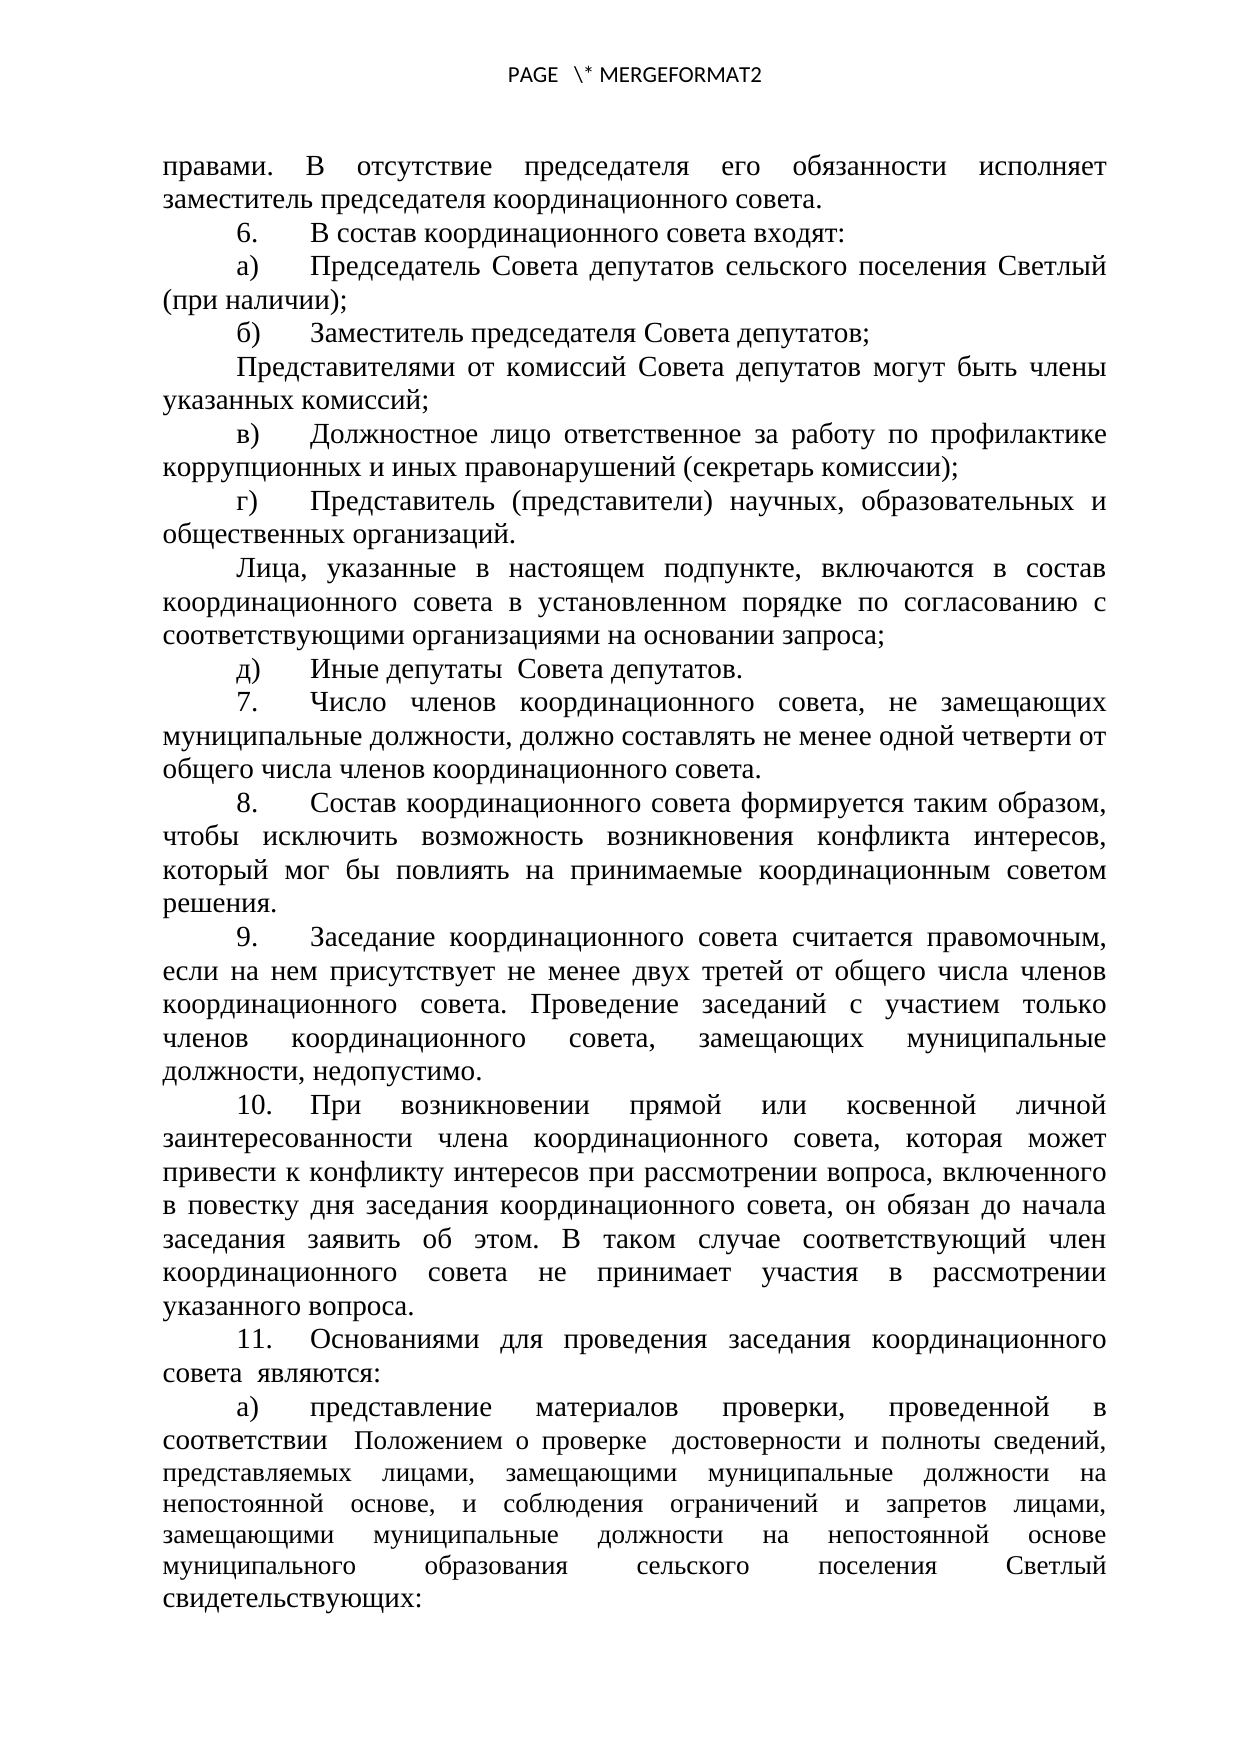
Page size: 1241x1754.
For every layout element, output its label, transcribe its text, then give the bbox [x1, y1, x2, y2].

text д) Иные депутаты Совета депутатов. [162, 651, 1107, 684]
text 6. В состав координационного совета входят: [162, 215, 1107, 248]
text в) Должностное лицо ответственное за работу по профилактике коррупционных и иных правонарушений (секретарь комиссии); [162, 416, 1107, 483]
text б) Заместитель председателя Совета депутатов; [162, 315, 1107, 349]
text Лица, указанные в настоящем подпункте, включаются в состав координационного совета в установленном порядке по согласованию с соответствующими организациями на основании запроса; [162, 550, 1107, 651]
text 7. Число членов координационного совета, не замещающих муниципальные должности, должно составлять не менее одной четверти от общего числа членов координационного совета. [162, 684, 1107, 785]
text 11. Основаниями для проведения заседания координационного совета являются: [162, 1322, 1107, 1389]
text а) Председатель Совета депутатов сельского поселения Светлый (при наличии); [162, 248, 1107, 315]
text 9. Заседание координационного совета считается правомочным, если на нем присутствует не менее двух третей от общего числа членов координационного совета. Проведение заседаний с участием только членов координационного совета, замещающих муниципальные должности, недопустимо. [162, 919, 1107, 1087]
text Представителями от комиссий Совета депутатов могут быть члены указанных комиссий; [162, 349, 1107, 416]
text 8. Состав координационного совета формируется таким образом, чтобы исключить возможность возникновения конфликта интересов, который мог бы повлиять на принимаемые координационным советом решения. [162, 785, 1107, 919]
text а) представление материалов проверки, проведенной в соответствии Положением о проверке достоверности и полноты сведений, представляемых лицами, замещающими муниципальные должности на непостоянной основе, и соблюдения ограничений и запретов лицами, замещающими муниципальные должности на непостоянной основе муниципального образования сельского поселения Светлый свидетельствующих: [162, 1389, 1107, 1614]
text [162, 148, 1107, 215]
text 10. При возникновении прямой или косвенной личной заинтересованности члена координационного совета, которая может привести к конфликту интересов при рассмотрении вопроса, включенного в повестку дня заседания координационного совета, он обязан до начала заседания заявить об этом. В таком случае соответствующий член координационного совета не принимает участия в рассмотрении указанного вопроса. [162, 1087, 1107, 1322]
text г) Представитель (представители) научных, образовательных и общественных организаций. [162, 483, 1107, 550]
